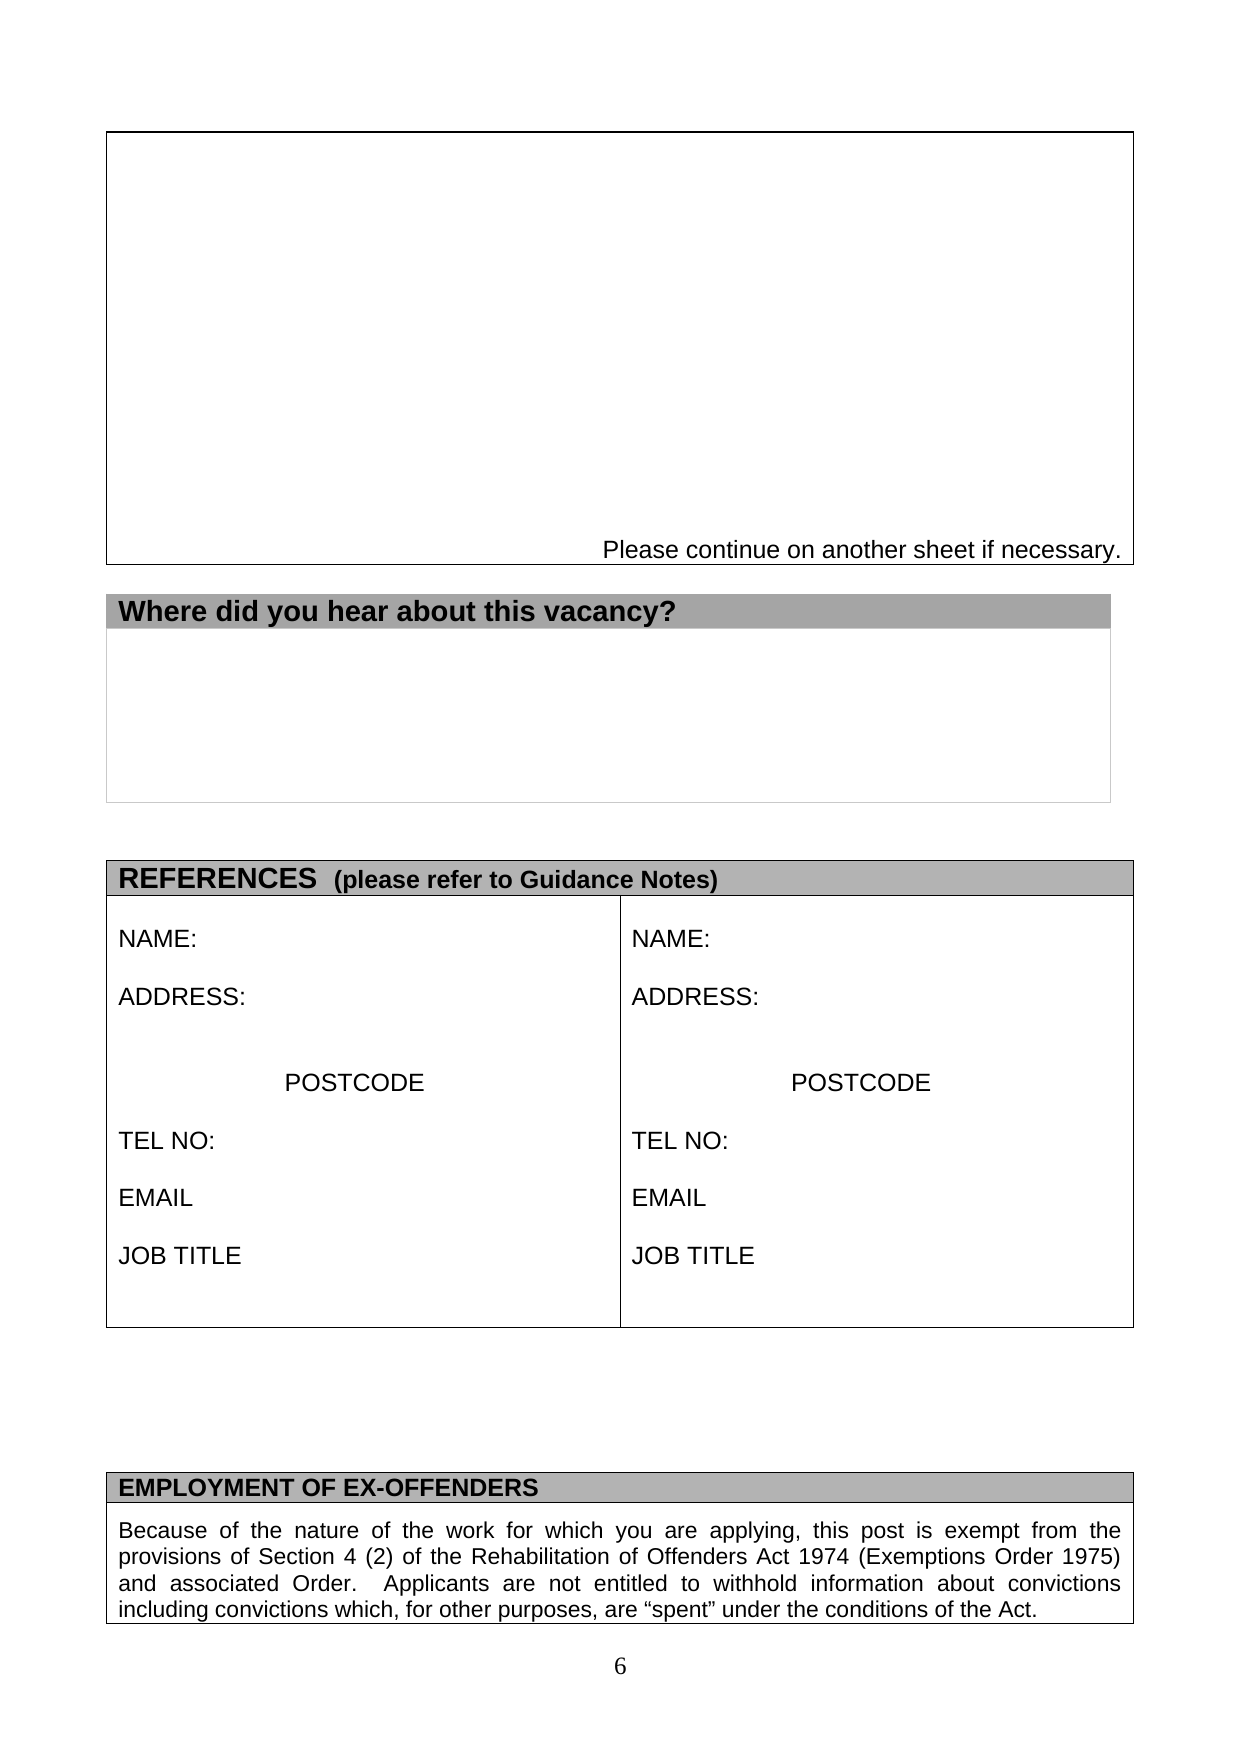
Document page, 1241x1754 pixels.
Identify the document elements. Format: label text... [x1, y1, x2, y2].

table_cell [107, 133, 1133, 564]
table_header REFERENCES (please refer to Guidance Notes) [107, 861, 1133, 895]
table_header EMPLOYMENT OF EX-OFFENDERS [107, 1473, 1133, 1502]
table_cell NAME: ADDRESS: POSTCODE TEL NO: EMAIL JOB TITLE [621, 896, 1133, 1327]
table_cell [107, 629, 1110, 802]
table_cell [107, 1503, 1133, 1622]
table_cell NAME: ADDRESS: POSTCODE TEL NO: EMAIL JOB TITLE [107, 896, 620, 1327]
table_header Where did you hear about this vacancy? [107, 595, 1110, 628]
